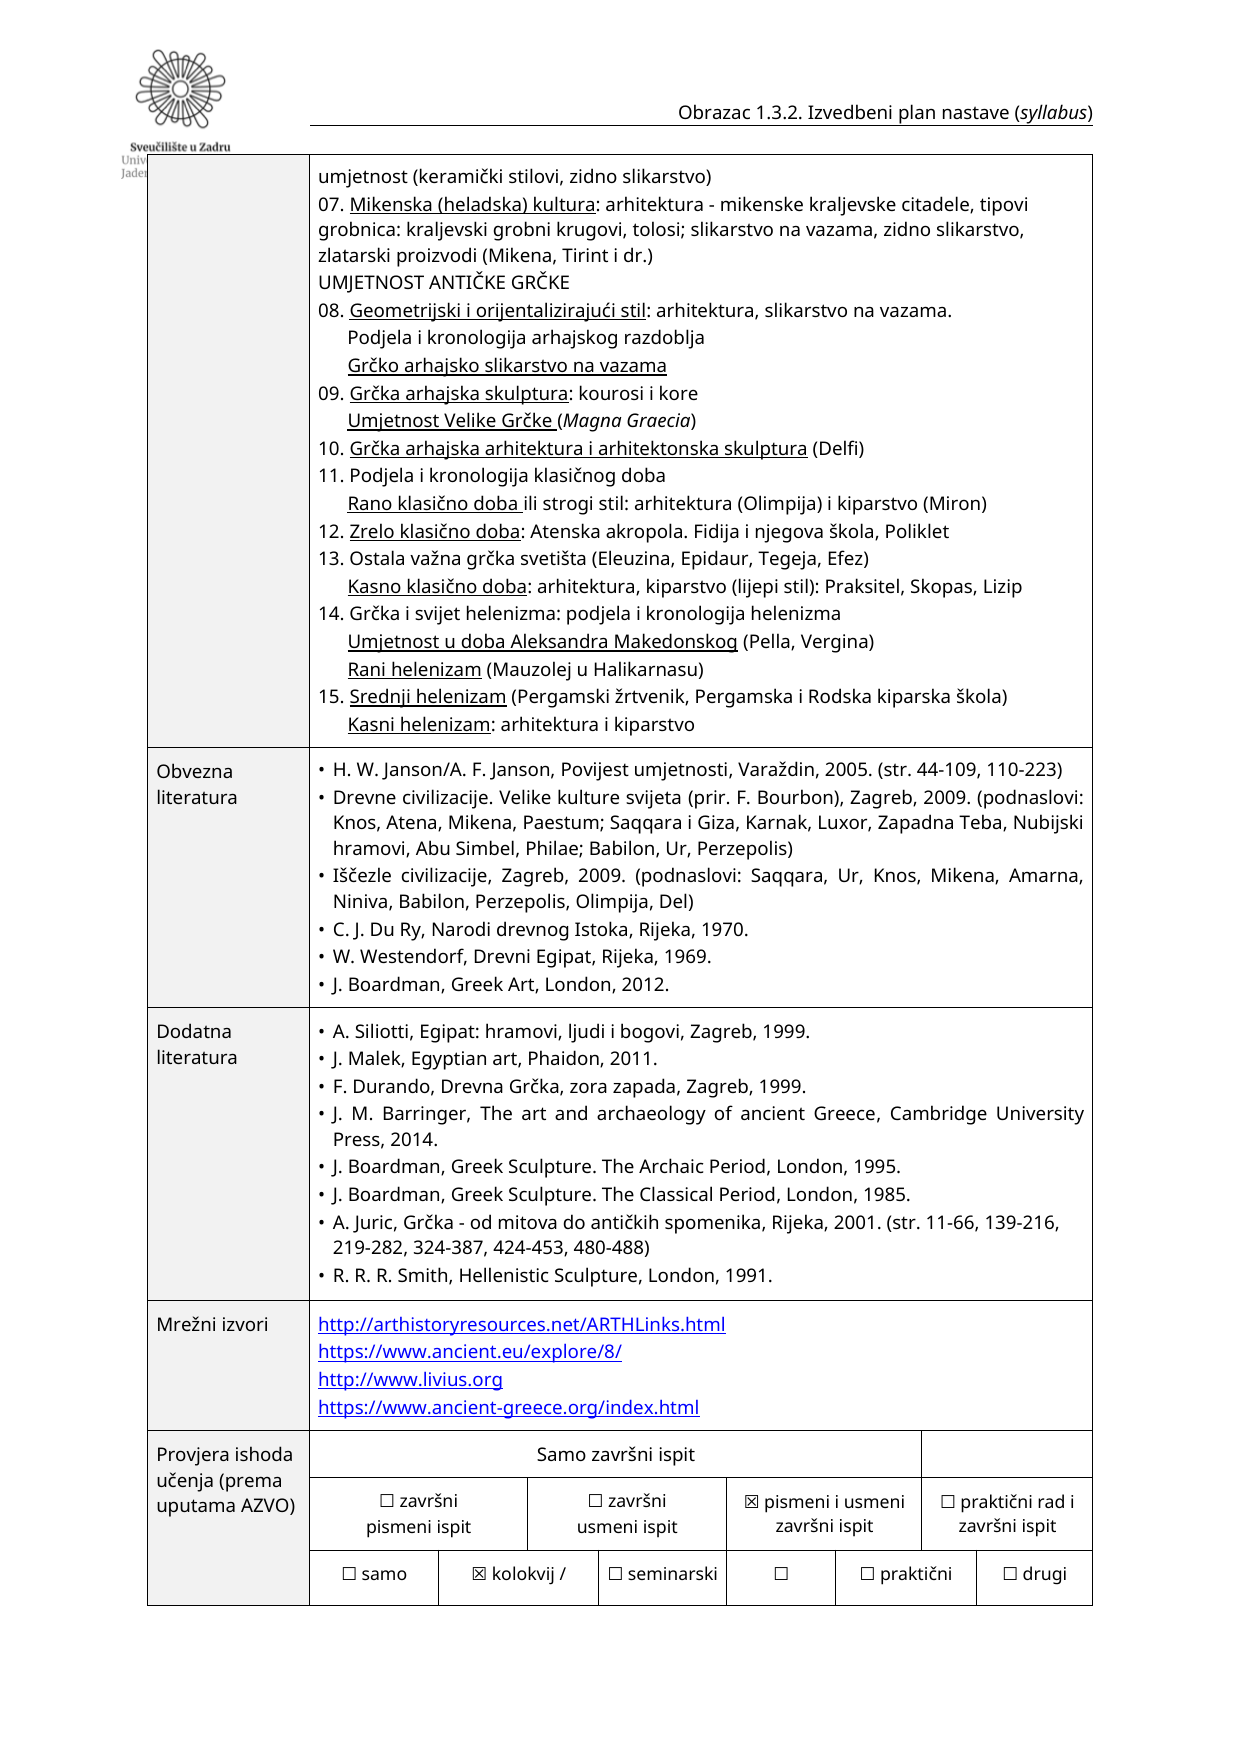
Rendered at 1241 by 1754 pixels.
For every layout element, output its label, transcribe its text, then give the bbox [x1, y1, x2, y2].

picture [121, 49, 240, 179]
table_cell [310, 155, 1092, 747]
table_cell ☐ praktični rad i završni ispit [922, 1478, 1092, 1549]
table_cell Dodatna literatura [148, 1008, 309, 1300]
table_cell Mrežni izvori [148, 1301, 309, 1430]
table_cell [727, 1551, 835, 1605]
table_cell ☐ završni usmeni ispit [528, 1478, 726, 1549]
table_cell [439, 1551, 598, 1605]
table_cell Obvezna literatura [148, 748, 309, 1007]
table_cell http://arthistoryresources.net/ARTHLinks.html https://www.ancient.eu/explore/8/ http://www.livius.org https://www.ancient-greece.org/index.html [310, 1301, 1092, 1430]
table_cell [148, 155, 309, 747]
table_cell H. W. Janson/A. F. Janson, Povijest umjetnosti, Varaždin, 2005. (str. 44-109, 110-223) Drevne civilizacije. Velike kulture svijeta (prir. F. Bourbon), Zagreb, 2009. (podnaslovi: Knos, Atena, Mikena, Paestum; Saqqara i Giza, Karnak, Luxor, Zapadna Teba, Nubijski hramovi, Abu Simbel, Philae; Babilon, Ur, Perzepolis) Iščezle civilizacije, Zagreb, 2009. (podnaslovi: Saqqara, Ur, Knos, Mikena, Amarna, Niniva, Babilon, Perzepolis, Olimpija, Del) C. J. Du Ry, Narodi drevnog Istoka, Rijeka, 1970. W. Westendorf, Drevni Egipat, Rijeka, 1969. J. Boardman, Greek Art, London, 2012. [310, 748, 1092, 1007]
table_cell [310, 1551, 438, 1605]
table_cell [922, 1431, 1092, 1477]
table_cell ☐ praktični rad [836, 1551, 976, 1605]
table_cell Samo završni ispit [310, 1431, 921, 1477]
table_cell ☐ drugi oblici [977, 1551, 1092, 1605]
table_cell ☐ završni pismeni ispit [310, 1478, 527, 1549]
table_cell ☐ seminarski rad [599, 1551, 726, 1605]
table_cell A. Siliotti, Egipat: hramovi, ljudi i bogovi, Zagreb, 1999. J. Malek, Egyptian art, Phaidon, 2011. F. Durando, Drevna Grčka, zora zapada, Zagreb, 1999. J. M. Barringer, The art and archaeology of ancient Greece, Cambridge University Press, 2014. J. Boardman, Greek Sculpture. The Archaic Period, London, 1995. J. Boardman, Greek Sculpture. The Classical Period, London, 1985. A. Juric, Grčka - od mitova do antičkih spomenika, Rijeka, 2001. (str. 11-66, 139-216, 219-282, 324-387, 424-453, 480-488) R. R. R. Smith, Hellenistic Sculpture, London, 1991. [310, 1008, 1092, 1300]
table_cell ☒ pismeni i usmeni završni ispit [727, 1478, 921, 1549]
table_cell Provjera ishoda učenja (prema uputama AZVO) [148, 1431, 309, 1605]
